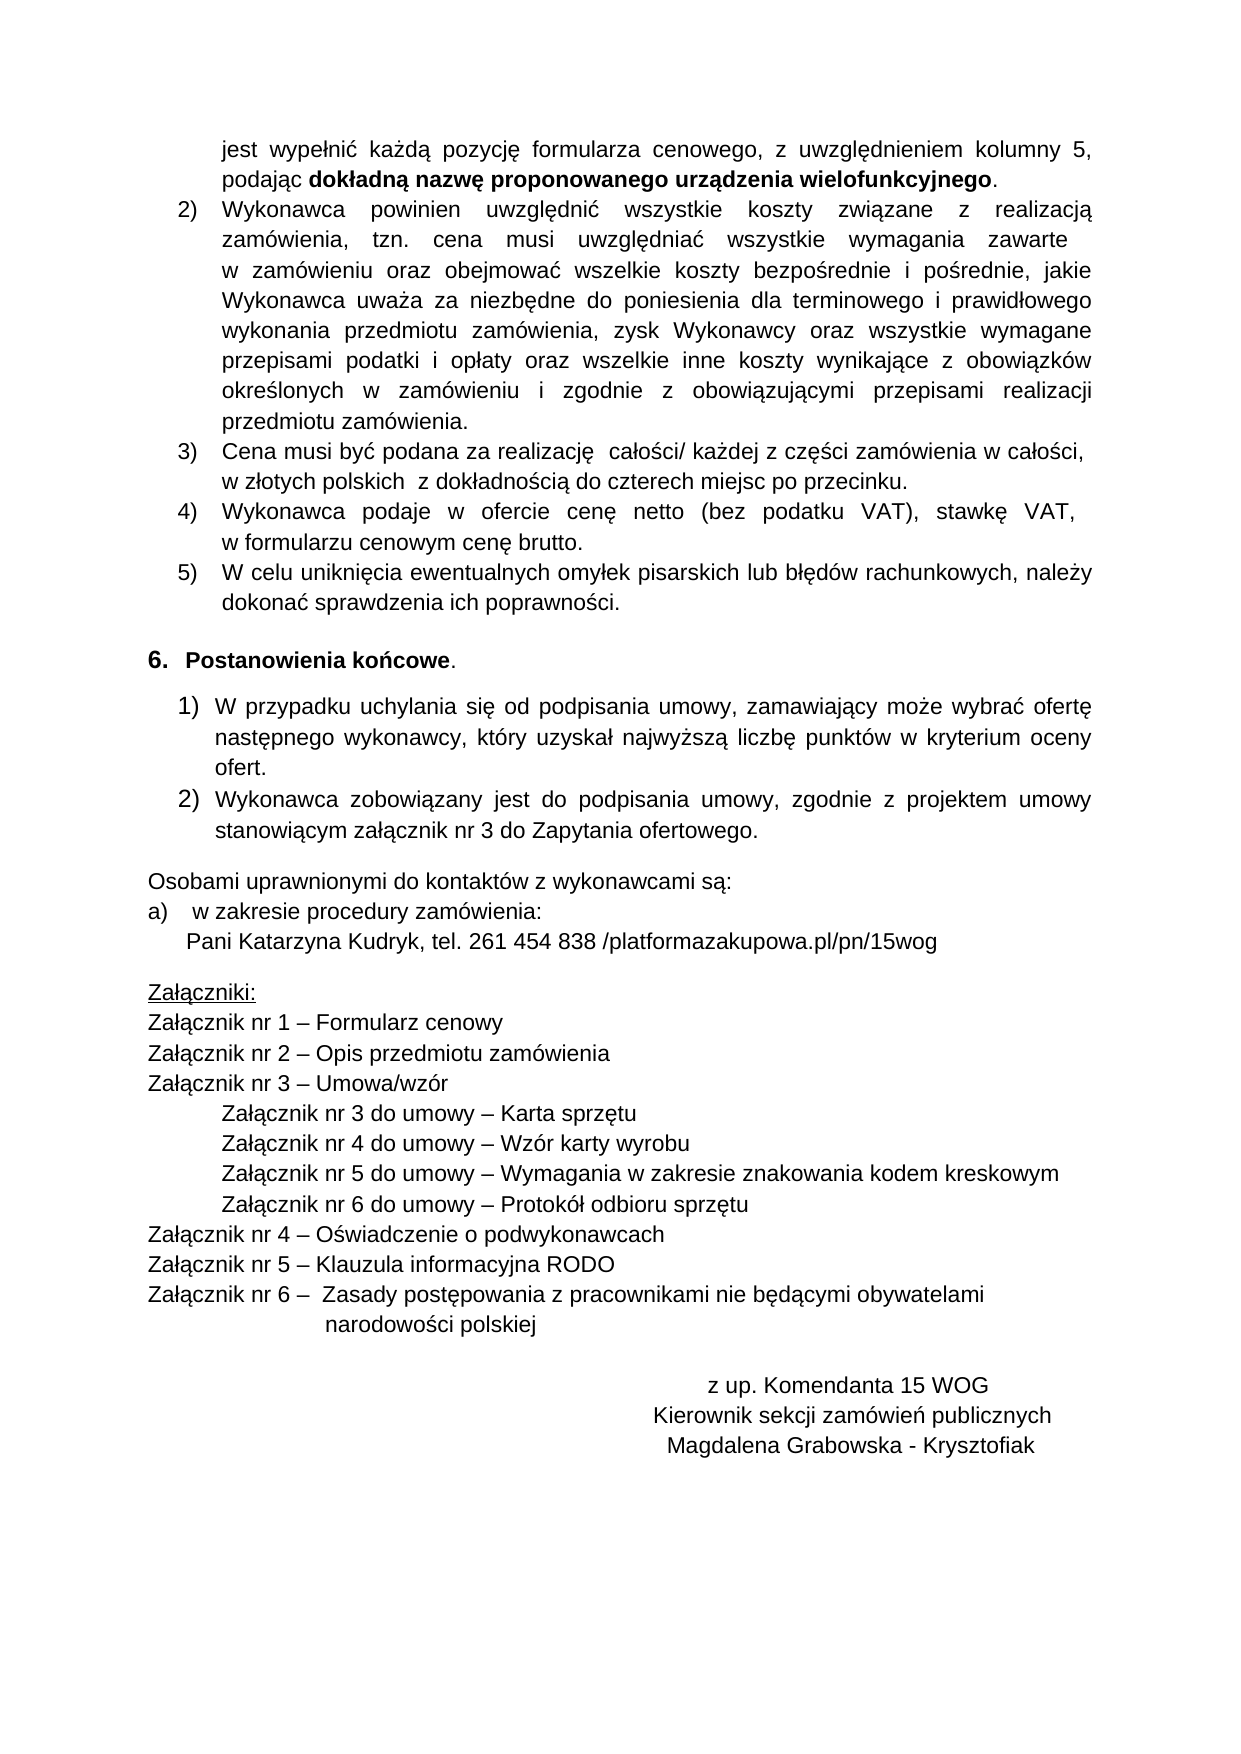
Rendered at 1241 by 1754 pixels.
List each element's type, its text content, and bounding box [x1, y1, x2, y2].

text Załącznik nr 5 – Klauzula informacyjna RODO [148, 1251, 1092, 1277]
list Wykonawca powinien uwzględnić wszystkie koszty związane z realizacją zamówienia, tzn. cena musi uwzględniać wszystkie wymagania zawarte w zamówieniu oraz obejmować wszelkie koszty bezpośrednie i pośrednie, jakie Wykonawca uważa za niezbędne do poniesienia dla terminowego i prawidłowego wykonania przedmiotu zamówienia, zysk Wykonawcy oraz wszystkie wymagane przepisami podatki i opłaty oraz wszelkie inne koszty wynikające z obowiązków określonych w zamówieniu i zgodnie z obowiązującymi przepisami realizacji przedmiotu zamówienia. [177, 196, 1092, 434]
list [177, 136, 1092, 192]
list W celu uniknięcia ewentualnych omyłek pisarskich lub błędów rachunkowych, należy dokonać sprawdzenia ich poprawności. [177, 559, 1092, 615]
list Wykonawca podaje w ofercie cenę netto (bez podatku VAT), stawkę VAT, w formularzu cenowym cenę brutto. [177, 498, 1092, 555]
text Załącznik nr 3 – Umowa/wzór [148, 1070, 1092, 1096]
list w zakresie procedury zamówienia: [148, 898, 1092, 924]
text Załącznik nr 3 do umowy – Karta sprzętu [148, 1100, 1092, 1126]
text Załącznik nr 5 do umowy – Wymagania w zakresie znakowania kodem kreskowym [148, 1160, 1092, 1187]
list Pani Katarzyna Kudryk, tel. 261 454 838 /platformazakupowa.pl/pn/15wog [148, 928, 1092, 954]
text Załączniki: [148, 979, 1092, 1006]
text Załącznik nr 6 do umowy – Protokół odbioru sprzętu [148, 1191, 1092, 1217]
text Załącznik nr 1 – Formularz cenowy [148, 1009, 1092, 1036]
text z up. Komendanta 15 WOG [604, 1372, 1092, 1398]
text Załącznik nr 4 – Oświadczenie o podwykonawcach [148, 1221, 1092, 1247]
text Kierownik sekcji zamówień publicznych [606, 1402, 1092, 1428]
text Załącznik nr 6 – Zasady postępowania z pracownikami nie będącymi obywatelami narodowości polskiej [148, 1281, 1092, 1338]
list Wykonawca zobowiązany jest do podpisania umowy, zgodnie z projektem umowy stanowiącym załącznik nr 3 do Zapytania ofertowego. [178, 784, 1092, 843]
text Załącznik nr 2 – Opis przedmiotu zamówienia [148, 1039, 1092, 1066]
list Postanowienia końcowe. [148, 646, 1092, 674]
text Załącznik nr 4 do umowy – Wzór karty wyrobu [148, 1130, 1092, 1157]
list W przypadku uchylania się od podpisania umowy, zamawiający może wybrać ofertę następnego wykonawcy, który uzyskał najwyższą liczbę punktów w kryterium oceny ofert. [177, 691, 1092, 780]
list Cena musi być podana za realizację całości/ każdej z części zamówienia w całości, w złotych polskich z dokładnością do czterech miejsc po przecinku. [177, 438, 1092, 494]
text Osobami uprawnionymi do kontaktów z wykonawcami są: [148, 868, 1092, 894]
text Magdalena Grabowska - Krysztofiak [516, 1432, 1092, 1459]
